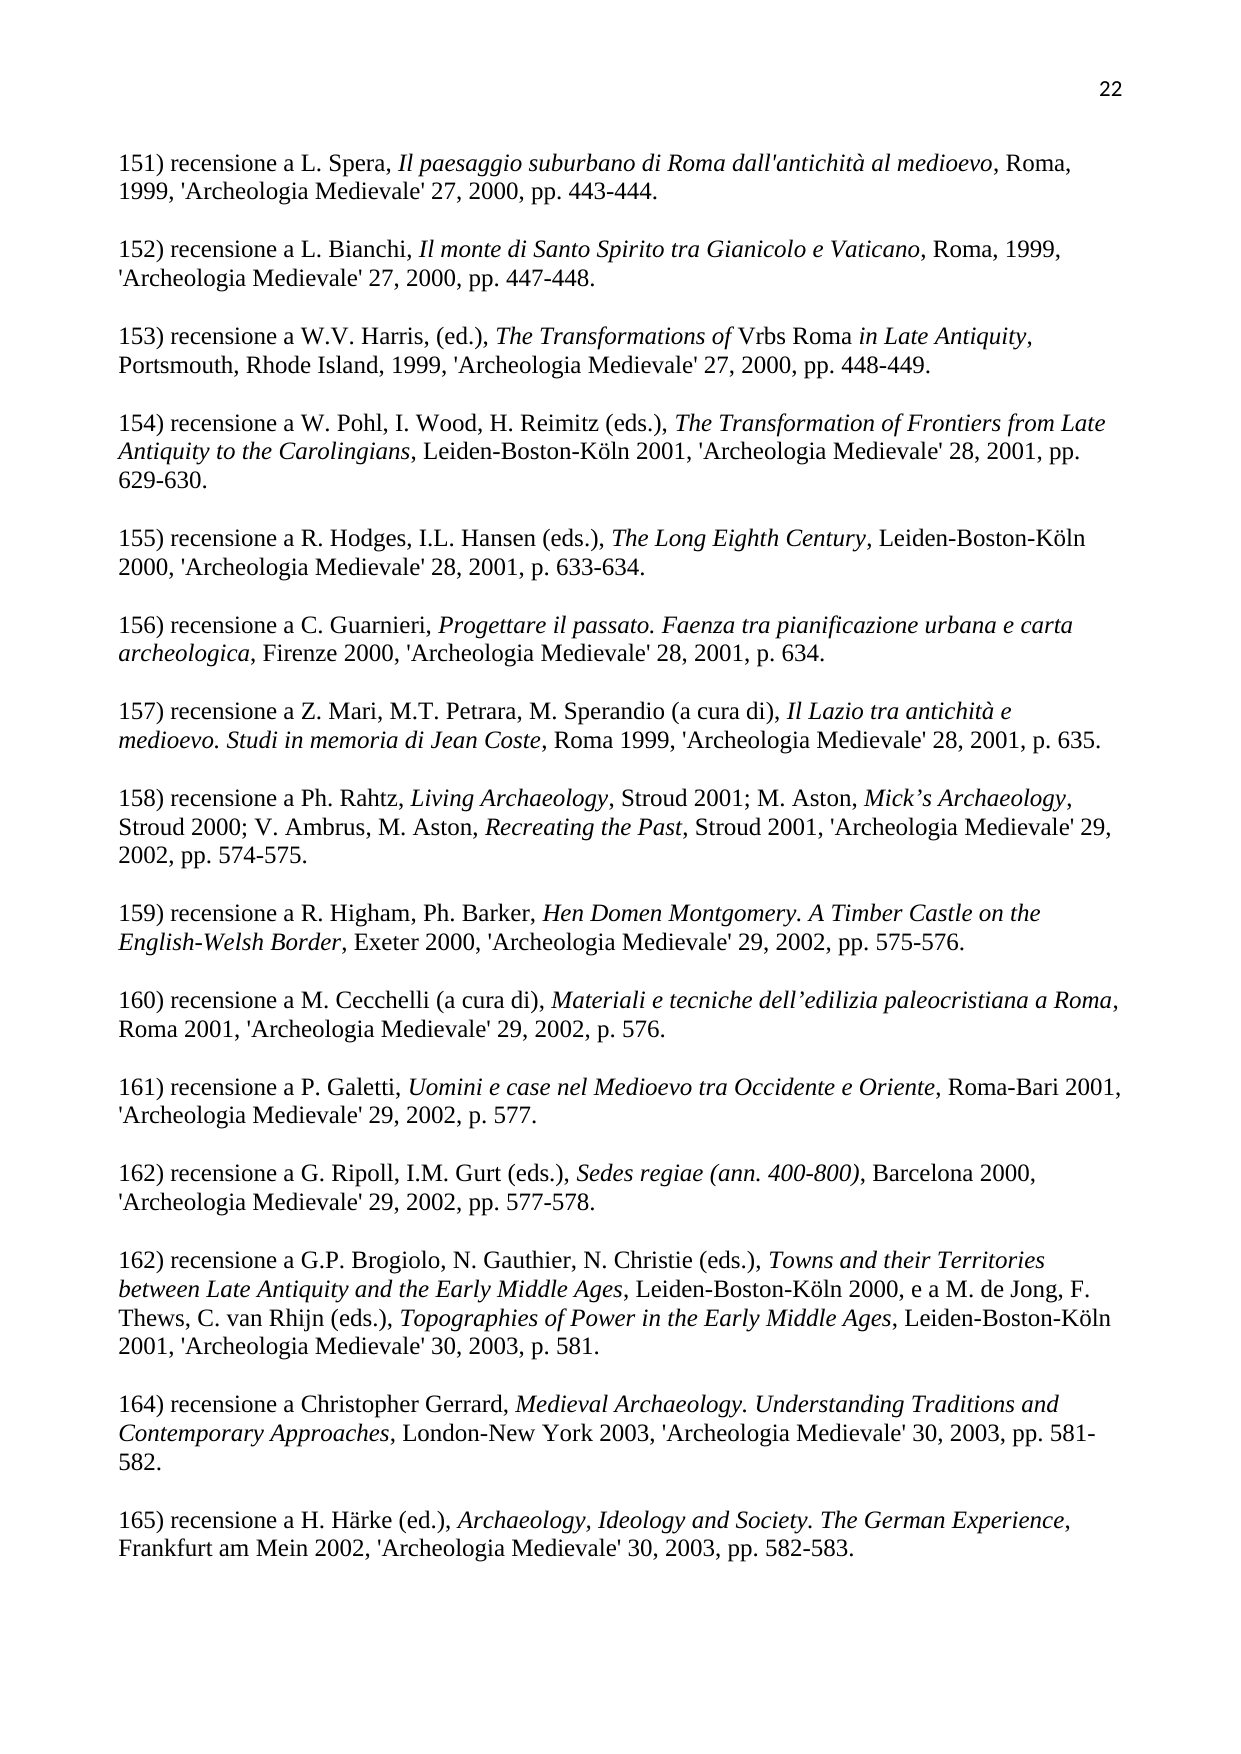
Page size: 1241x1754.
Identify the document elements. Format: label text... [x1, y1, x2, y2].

text 153) recensione a W.V. Harris, (ed.), The Transformations of Vrbs Roma in Late Antiquity, Portsmouth, Rhode Island, 1999, 'Archeologia Medievale' 27, 2000, pp. 448-449. [118, 321, 1122, 378]
text 156) recensione a C. Guarnieri, Progettare il passato. Faenza tra pianificazione urbana e carta archeologica, Firenze 2000, 'Archeologia Medievale' 28, 2001, p. 634. [118, 610, 1122, 667]
text 152) recensione a L. Bianchi, Il monte di Santo Spirito tra Gianicolo e Vaticano, Roma, 1999, 'Archeologia Medievale' 27, 2000, pp. 447-448. [118, 234, 1122, 292]
text 151) recensione a L. Spera, Il paesaggio suburbano di Roma dall'antichità al medioevo, Roma, 1999, 'Archeologia Medievale' 27, 2000, pp. 443-444. [118, 148, 1122, 205]
text 161) recensione a P. Galetti, Uomini e case nel Medioevo tra Occidente e Oriente, Roma-Bari 2001, 'Archeologia Medievale' 29, 2002, p. 577. [118, 1072, 1122, 1129]
text 159) recensione a R. Higham, Ph. Barker, Hen Domen Montgomery. A Timber Castle on the English-Welsh Border, Exeter 2000, 'Archeologia Medievale' 29, 2002, pp. 575-576. [118, 898, 1122, 956]
text 162) recensione a G.P. Brogiolo, N. Gauthier, N. Christie (eds.), Towns and their Territories between Late Antiquity and the Early Middle Ages, Leiden-Boston-Köln 2000, e a M. de Jong, F. Thews, C. van Rhijn (eds.), Topographies of Power in the Early Middle Ages, Leiden-Boston-Köln 2001, 'Archeologia Medievale' 30, 2003, p. 581. [118, 1245, 1122, 1360]
text 154) recensione a W. Pohl, I. Wood, H. Reimitz (eds.), The Transformation of Frontiers from Late Antiquity to the Carolingians, Leiden-Boston-Köln 2001, 'Archeologia Medievale' 28, 2001, pp. 629-630. [118, 408, 1122, 494]
text 155) recensione a R. Hodges, I.L. Hansen (eds.), The Long Eighth Century, Leiden-Boston-Köln 2000, 'Archeologia Medievale' 28, 2001, p. 633-634. [118, 523, 1122, 581]
text 164) recensione a Christopher Gerrard, Medieval Archaeology. Understanding Traditions and Contemporary Approaches, London-New York 2003, 'Archeologia Medievale' 30, 2003, pp. 581-582. [118, 1389, 1122, 1476]
text 157) recensione a Z. Mari, M.T. Petrara, M. Sperandio (a cura di), Il Lazio tra antichità e medioevo. Studi in memoria di Jean Coste, Roma 1999, 'Archeologia Medievale' 28, 2001, p. 635. [118, 696, 1122, 754]
text 158) recensione a Ph. Rahtz, Living Archaeology, Stroud 2001; M. Aston, Mick’s Archaeology, Stroud 2000; V. Ambrus, M. Aston, Recreating the Past, Stroud 2001, 'Archeologia Medievale' 29, 2002, pp. 574-575. [118, 783, 1122, 869]
text 160) recensione a M. Cecchelli (a cura di), Materiali e tecniche dell’edilizia paleocristiana a Roma, Roma 2001, 'Archeologia Medievale' 29, 2002, p. 576. [118, 985, 1122, 1043]
text 165) recensione a H. Härke (ed.), Archaeology, Ideology and Society. The German Experience, Frankfurt am Mein 2002, 'Archeologia Medievale' 30, 2003, pp. 582-583. [118, 1505, 1122, 1562]
text 162) recensione a G. Ripoll, I.M. Gurt (eds.), Sedes regiae (ann. 400-800), Barcelona 2000, 'Archeologia Medievale' 29, 2002, pp. 577-578. [118, 1158, 1122, 1216]
